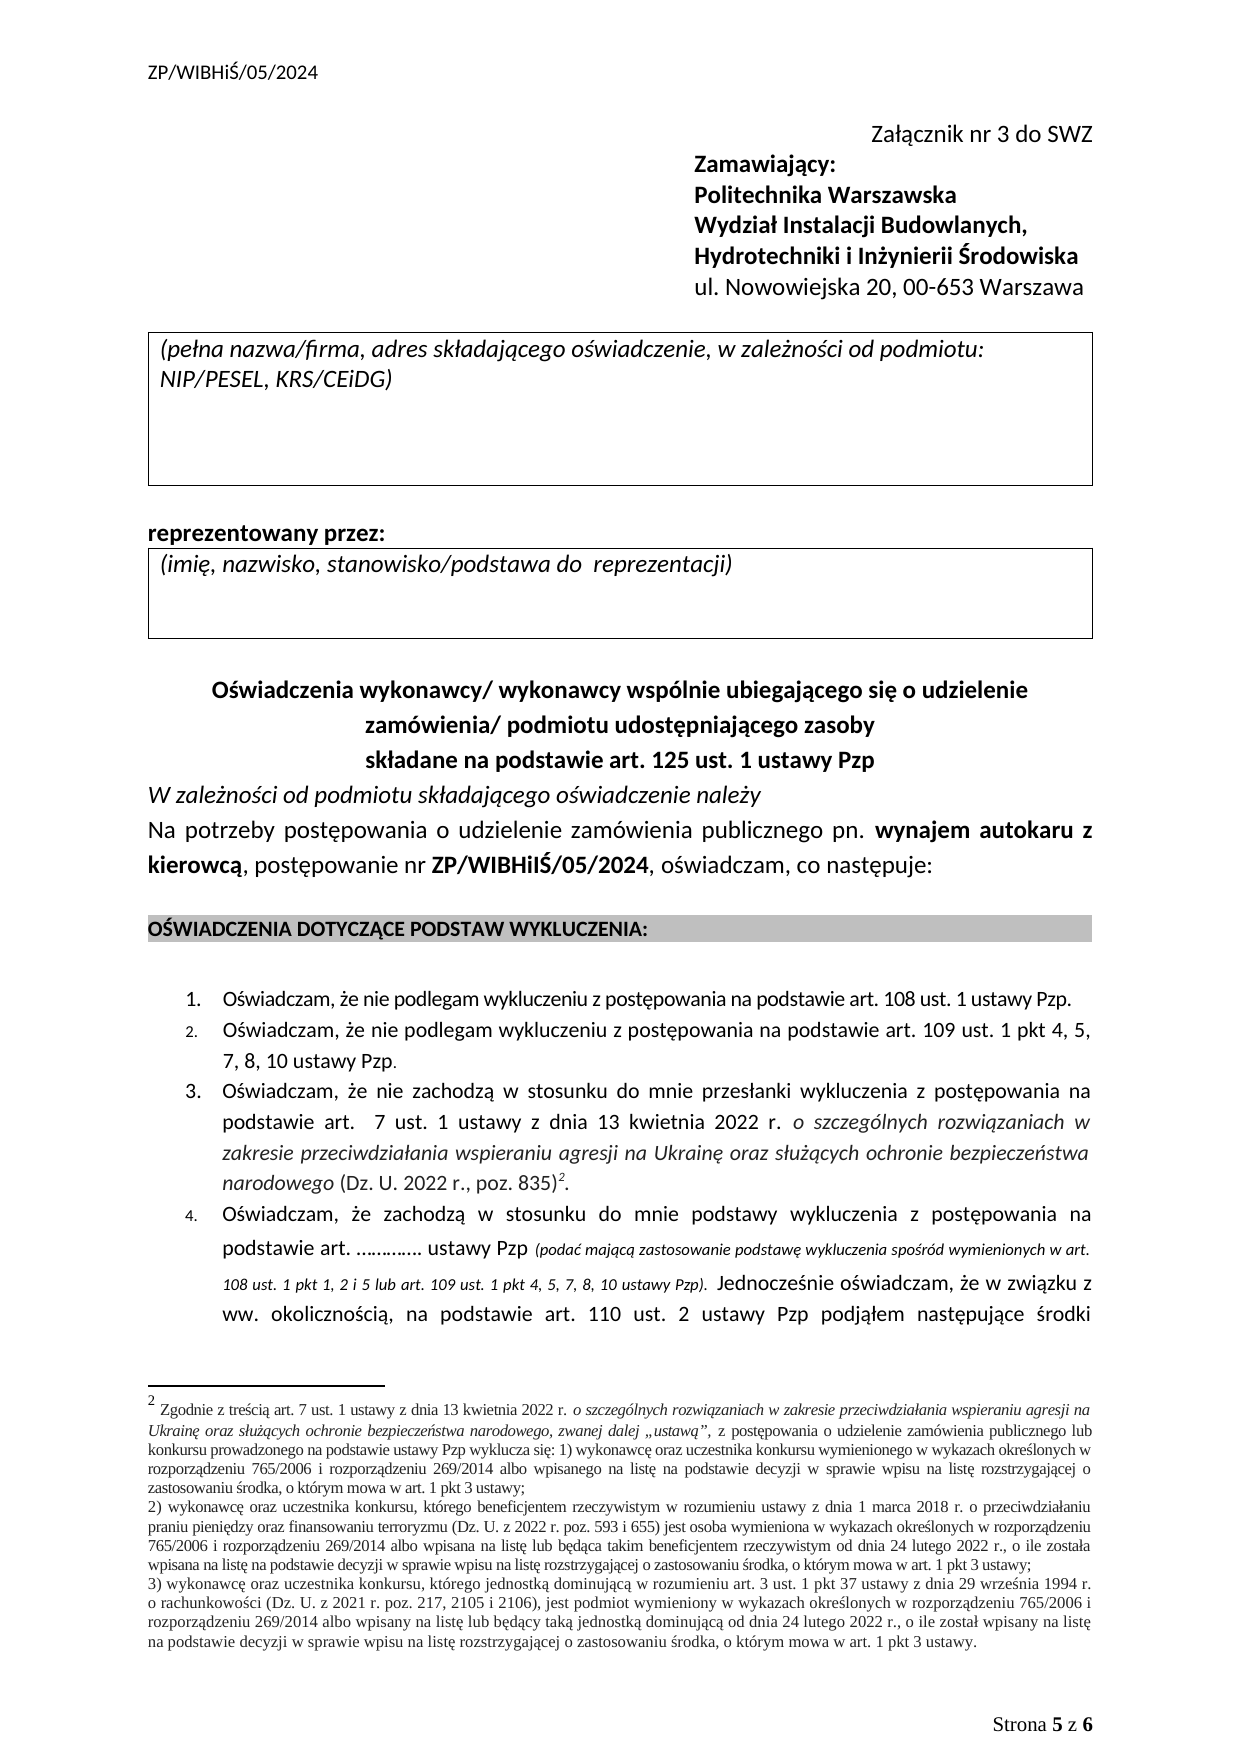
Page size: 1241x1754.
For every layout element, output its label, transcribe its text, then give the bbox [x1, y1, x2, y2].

text Zamawiający: [694, 149, 1092, 179]
text Politechnika Warszawska [694, 179, 1092, 210]
list Oświadczam, że nie zachodzą w stosunku do mnie przesłanki wykluczenia z postępowania na podstawie art. 7 ust. 1 ustawy z dnia 13 kwietnia 2022 r. o szczególnych rozwiązaniach w zakresie przeciwdziałania wspieraniu agresji na Ukrainę oraz służących ochronie bezpieczeństwa narodowego (Dz. U. 2022 r., poz. 835). [185, 1077, 1092, 1196]
text Na potrzeby postępowania o udzielenie zamówienia publicznego pn. wynajem autokaru z kierowcą, postępowanie nr ZP/WIBHiIŚ/05/2024, oświadczam, co następuje: [148, 814, 1092, 880]
text Oświadczenia wykonawcy/ wykonawcy wspólnie ubiegającego się o udzielenie zamówienia/ podmiotu udostępniającego zasoby [148, 674, 1092, 740]
text reprezentowany przez: [148, 517, 1092, 547]
text OŚWIADCZENIA DOTYCZĄCE PODSTAW WYKLUCZENIA: [148, 915, 1092, 942]
text Hydrotechniki i Inżynierii Środowiska [694, 240, 1092, 271]
text W zależności od podmiotu składającego oświadczenie należy [148, 779, 1092, 810]
text Załącznik nr 3 do SWZ [694, 118, 1092, 149]
text składane na podstawie art. 125 ust. 1 ustawy Pzp [148, 744, 1092, 775]
list Oświadczam, że nie podlegam wykluczeniu z postępowania na podstawie art. 109 ust. 1 pkt 4, 5, 7, 8, 10 ustawy Pzp. [185, 1016, 1092, 1073]
table_header (imię, nazwisko, stanowisko/podstawa do reprezentacji) [149, 549, 1092, 638]
list Oświadczam, że nie podlegam wykluczeniu z postępowania na podstawie art. 108 ust. 1 ustawy Pzp. [185, 986, 1092, 1012]
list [185, 1200, 1092, 1327]
table_header (pełna nazwa/firma, adres składającego oświadczenie, w zależności od podmiotu: NIP/PESEL, KRS/CEiDG) [149, 333, 1092, 485]
text Wydział Instalacji Budowlanych, [694, 210, 1092, 240]
text ul. Nowowiejska 20, 00-653 Warszawa [694, 271, 1092, 301]
